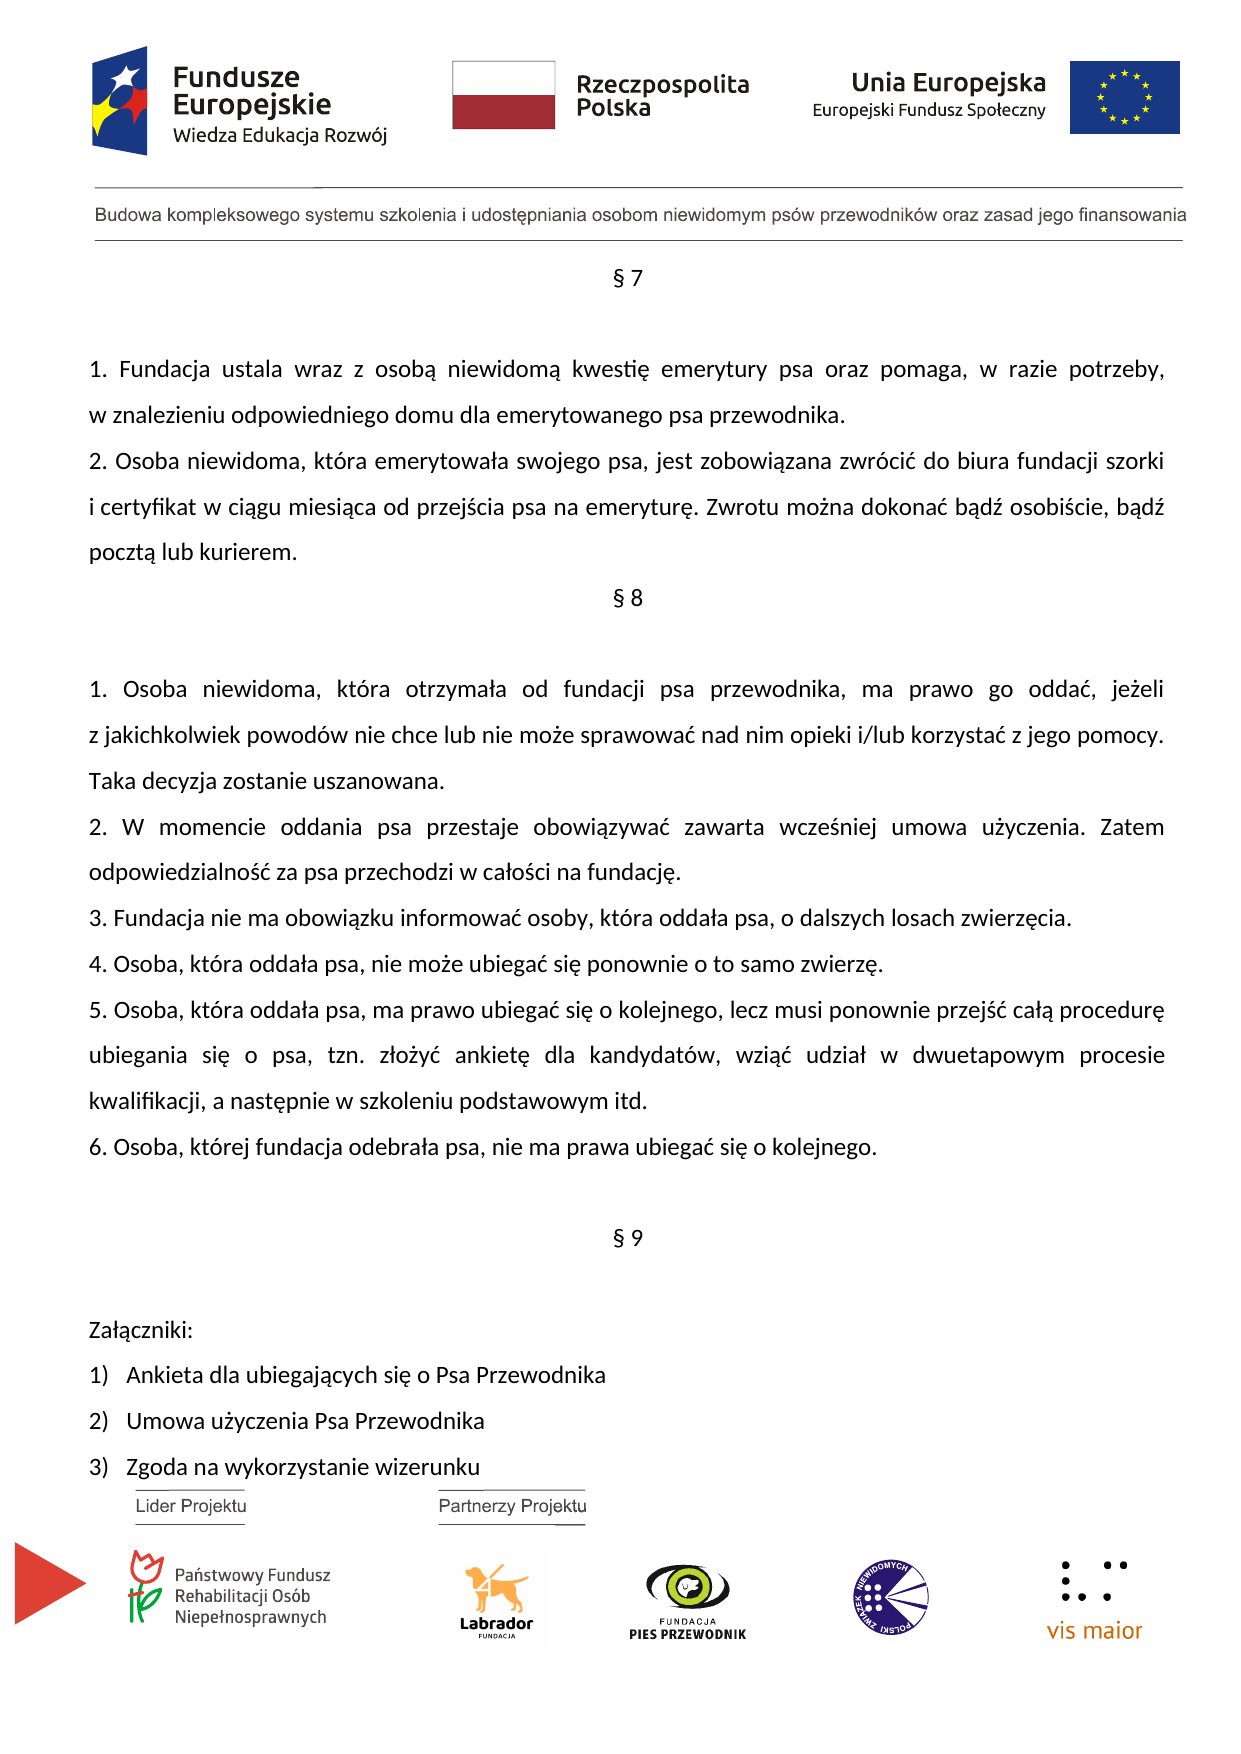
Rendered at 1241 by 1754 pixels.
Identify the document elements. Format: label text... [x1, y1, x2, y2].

list Ankieta dla ubiegających się o Psa Przewodnika [89, 1359, 1166, 1390]
text 2. Osoba niewidoma, która emerytowała swojego psa, jest zobowiązana zwrócić do biura fundacji szorki i certyfikat w ciągu miesiąca od przejścia psa na emeryturę. Zwrotu można dokonać bądź osobiście, bądź pocztą lub kurierem. [89, 445, 1166, 567]
text 6. Osoba, której fundacja odebrała psa, nie ma prawa ubiegać się o kolejnego. [89, 1131, 1166, 1161]
text Załączniki: [89, 1314, 1166, 1344]
text 2. W momencie oddania psa przestaje obowiązywać zawarta wcześniej umowa użyczenia. Zatem odpowiedzialność za psa przechodzi w całości na fundację. [89, 811, 1166, 887]
list Zgoda na wykorzystanie wizerunku [89, 1451, 1166, 1482]
text 1. Osoba niewidoma, która otrzymała od fundacji psa przewodnika, ma prawo go oddać, jeżeli z jakichkolwiek powodów nie chce lub nie może sprawować nad nim opieki i/lub korzystać z jego pomocy. Taka decyzja zostanie uszanowana. [89, 674, 1166, 796]
text 3. Fundacja nie ma obowiązku informować osoby, która oddała psa, o dalszych losach zwierzęcia. [89, 902, 1166, 933]
text § 7 [89, 262, 1166, 293]
list Umowa użyczenia Psa Przewodnika [89, 1405, 1166, 1436]
text 1. Fundacja ustala wraz z osobą niewidomą kwestię emerytury psa oraz pomaga, w razie potrzeby, w znalezieniu odpowiedniego domu dla emerytowanego psa przewodnika. [89, 353, 1166, 430]
text § 9 [89, 1177, 1166, 1253]
text 5. Osoba, która oddała psa, ma prawo ubiegać się o kolejnego, lecz musi ponownie przejść całą procedurę ubiegania się o psa, tzn. złożyć ankietę dla kandydatów, wziąć udział w dwuetapowym procesie kwalifikacji, a następnie w szkoleniu podstawowym itd. [89, 994, 1166, 1116]
text 4. Osoba, która oddała psa, nie może ubiegać się ponownie o to samo zwierzę. [89, 948, 1166, 978]
text § 8 [89, 582, 1166, 613]
